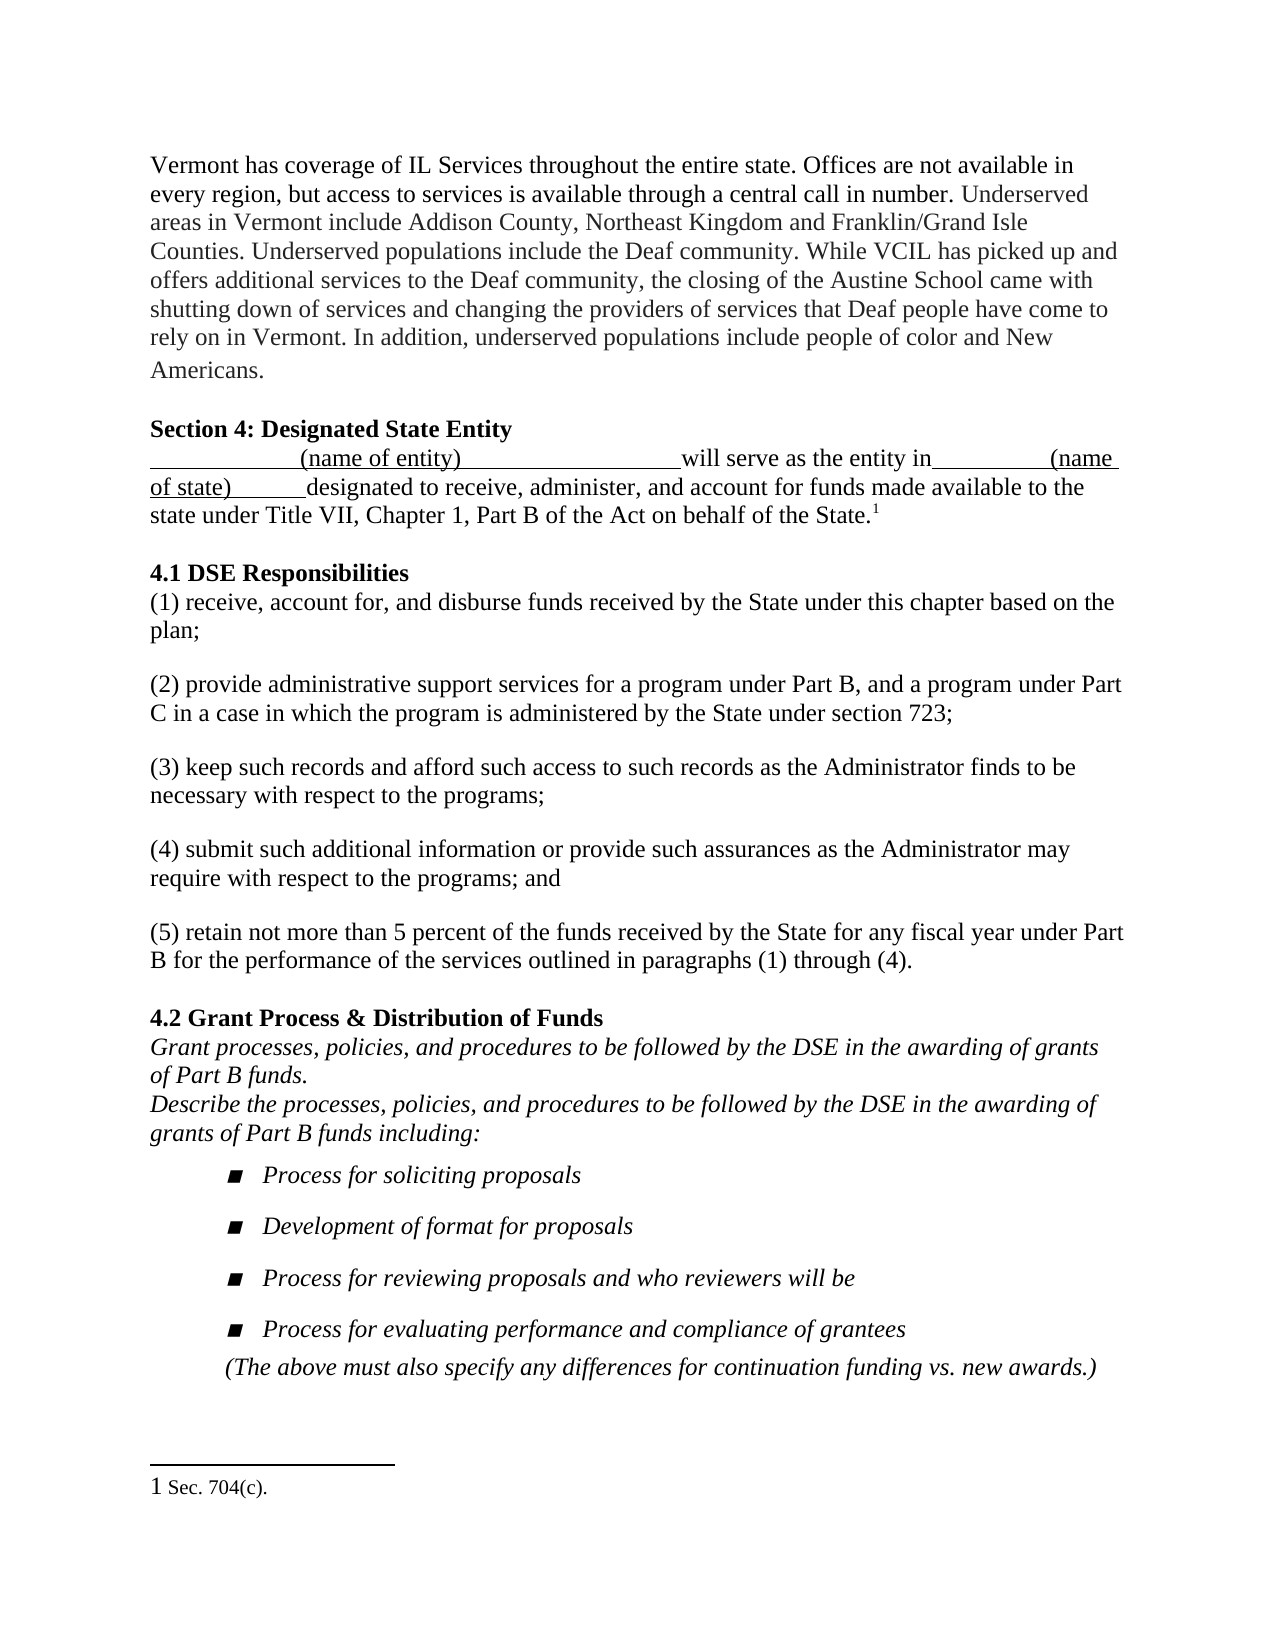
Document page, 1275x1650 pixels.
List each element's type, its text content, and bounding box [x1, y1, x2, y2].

text Section 4: Designated State Entity [150, 414, 1125, 443]
text Vermont has coverage of IL Services throughout the entire state. Offices are not available in every region, but access to services is available through a central call in number. Underserved areas in Vermont include Addison County, Northeast Kingdom and Franklin/Grand Isle Counties. Underserved populations include the Deaf community. While VCIL has picked up and offers additional services to the Deaf community, the closing of the Austine School came with shutting down of services and changing the providers of services that Deaf people have come to rely on in Vermont. In addition, underserved populations include people of color and New Americans. [150, 150, 1125, 385]
text (5) retain not more than 5 percent of the funds received by the State for any fiscal year under Part B for the performance of the services outlined in paragraphs (1) through (4). [150, 917, 1125, 974]
list Process for evaluating performance and compliance of grantees [225, 1300, 1125, 1352]
text (name of entity) will serve as the entity in (name of state) designated to receive, administer, and account for funds made available to the state under Title VII, Chapter 1, Part B of the Act on behalf of the State. [150, 443, 1125, 529]
text Describe the processes, policies, and procedures to be followed by the DSE in the awarding of grants of Part B funds including: [150, 1089, 1125, 1147]
text Grant processes, policies, and procedures to be followed by the DSE in the awarding of grants of Part B funds. [150, 1032, 1125, 1089]
text 4.1 DSE Responsibilities (1) receive, account for, and disburse funds received by the State under this chapter based on the plan; [150, 558, 1125, 644]
list Process for soliciting proposals [225, 1147, 1125, 1198]
text (3) keep such records and afford such access to such records as the Administrator finds to be necessary with respect to the programs; [150, 752, 1125, 809]
text (2) provide administrative support services for a program under Part B, and a program under Part C in a case in which the program is administered by the State under section 723; [150, 669, 1125, 727]
text (The above must also specify any differences for continuation funding vs. new awards.) [225, 1352, 1125, 1380]
text (4) submit such additional information or provide such assurances as the Administrator may require with respect to the programs; and [150, 834, 1125, 892]
text 4.2 Grant Process & Distribution of Funds [150, 1003, 1125, 1032]
list Development of format for proposals [225, 1198, 1125, 1249]
list Process for reviewing proposals and who reviewers will be [225, 1249, 1125, 1300]
